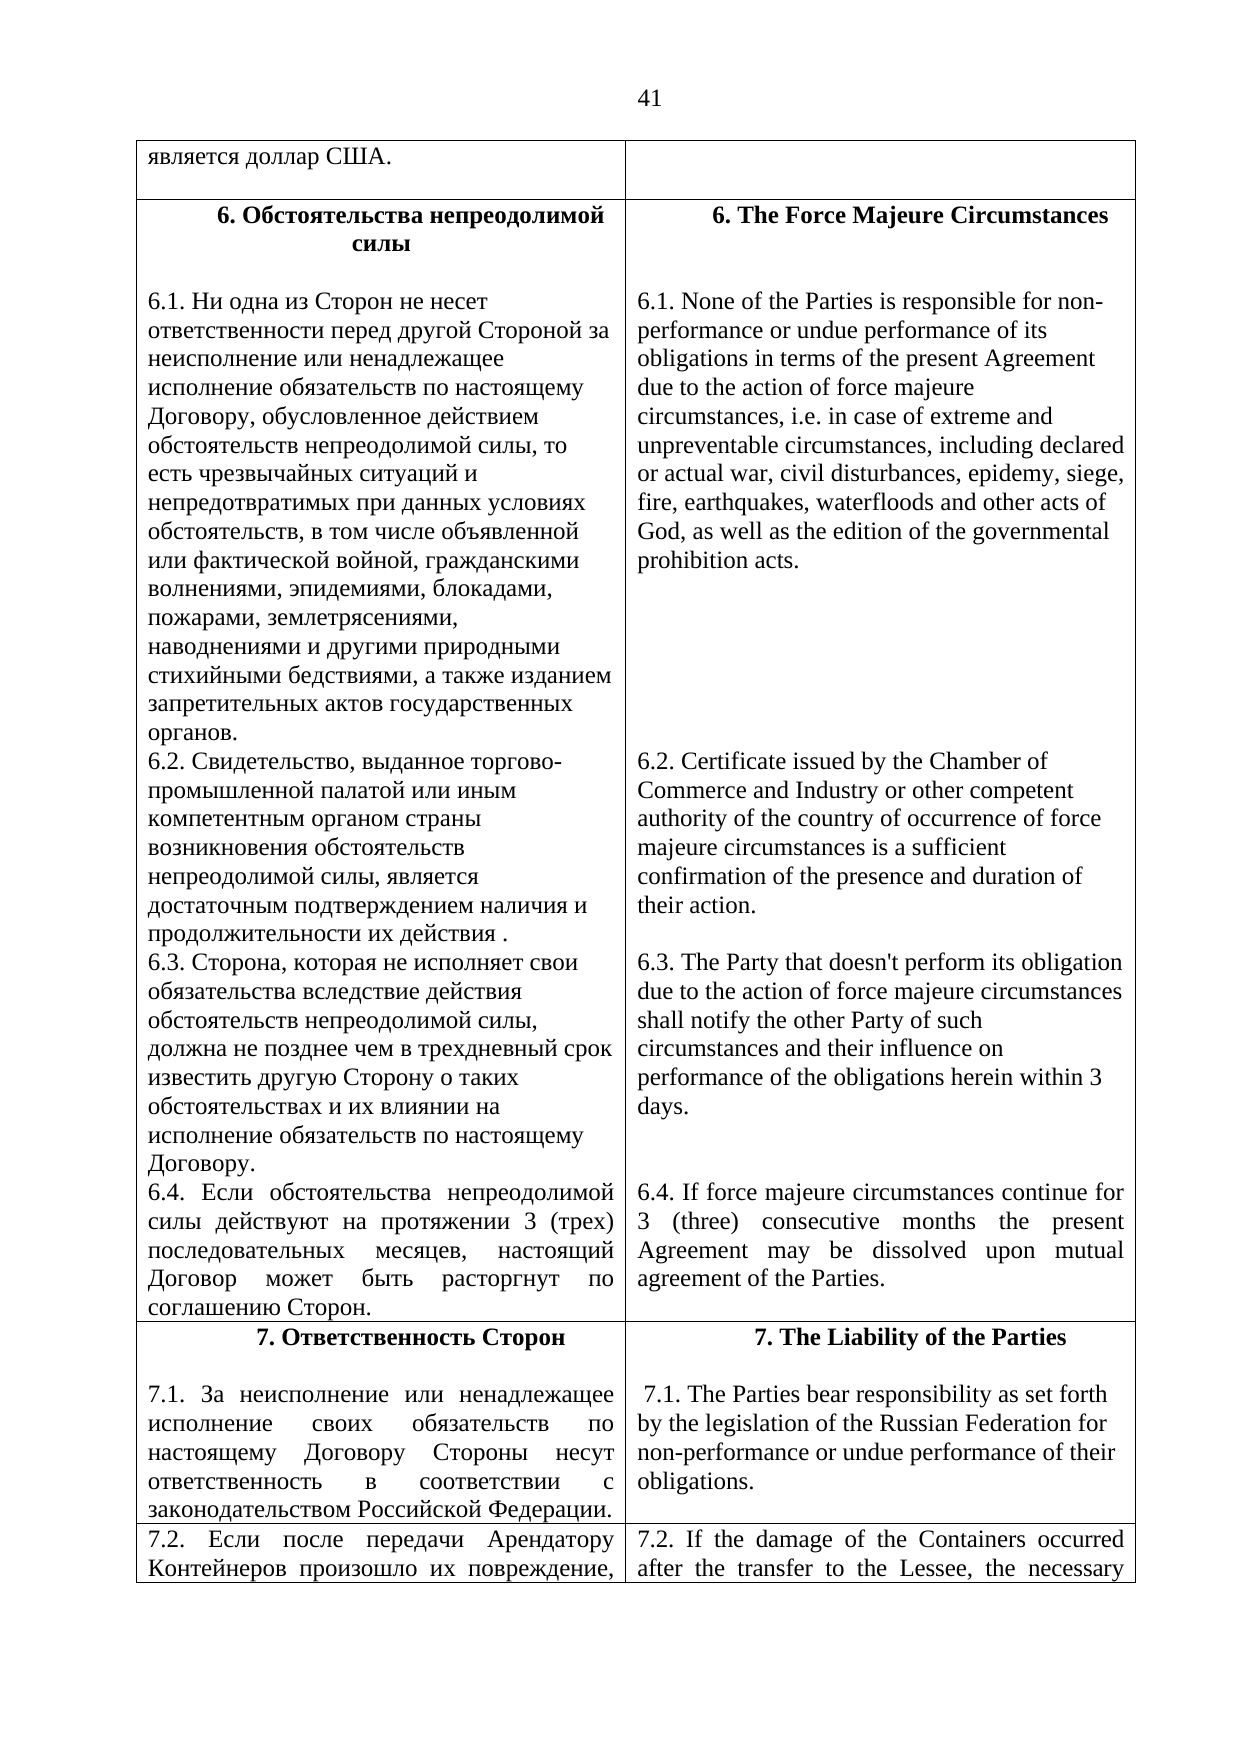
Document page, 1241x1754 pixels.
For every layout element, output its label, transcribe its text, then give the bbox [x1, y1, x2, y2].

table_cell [137, 141, 625, 199]
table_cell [626, 1524, 1135, 1582]
table_cell 6. The Force Majeure Circumstances 6.1. None of the Parties is responsible for non-performance or undue performance of its obligations in terms of the present Agreement due to the action of force majeure circumstances, i.e. in case of extreme and unpreventable circumstances, including declared or actual war, civil disturbances, epidemy, siege, fire, earthquakes, waterfloods and other acts of God, as well as the edition of the governmental prohibition acts. 6.2. Certificate issued by the Chamber of Commerce and Industry or other competent authority of the country of occurrence of force majeure circumstances is a sufficient confirmation of the presence and duration of their action. 6.3. The Party that doesn't perform its obligation due to the action of force majeure circumstances shall notify the other Party of such circumstances and their influence on performance of the obligations herein within 3 days. 6.4. If force majeure circumstances continue for 3 (three) consecutive months the present Agreement may be dissolved upon mutual agreement of the Parties. [626, 200, 1135, 1321]
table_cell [626, 141, 1135, 199]
table_cell 7. The Liability of the Parties 7.1. The Parties bear responsibility as set forth by the legislation of the Russian Federation for non-performance or undue performance of their obligations. [626, 1322, 1135, 1523]
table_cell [137, 1524, 625, 1582]
table_cell 6. Обстоятельства непреодолимой силы 6.1. Ни одна из Сторон не несет ответственности перед другой Стороной за неисполнение или ненадлежащее исполнение обязательств по настоящему Договору, обусловленное действием обстоятельств непреодолимой силы, то есть чрезвычайных ситуаций и непредотвратимых при данных условиях обстоятельств, в том числе объявленной или фактической войной, гражданскими волнениями, эпидемиями, блокадами, пожарами, землетрясениями, наводнениями и другими природными стихийными бедствиями, а также изданием запретительных актов государственных органов. 6.2. Свидетельство, выданное торгово-промышленной палатой или иным компетентным органом страны возникновения обстоятельств непреодолимой силы, является достаточным подтверждением наличия и продолжительности их действия . 6.3. Сторона, которая не исполняет свои обязательства вследствие действия обстоятельств непреодолимой силы, должна не позднее чем в трехдневный срок известить другую Сторону о таких обстоятельствах и их влиянии на исполнение обязательств по настоящему Договору. 6.4. Если обстоятельства непреодолимой силы действуют на протяжении 3 (трех) последовательных месяцев, настоящий Договор может быть расторгнут по соглашению Сторон. [137, 200, 625, 1321]
table_cell 7. Ответственность Сторон 7.1. За неисполнение или ненадлежащее исполнение своих обязательств по настоящему Договору Стороны несут ответственность в соответствии с законодательством Российской Федерации. [137, 1322, 625, 1523]
